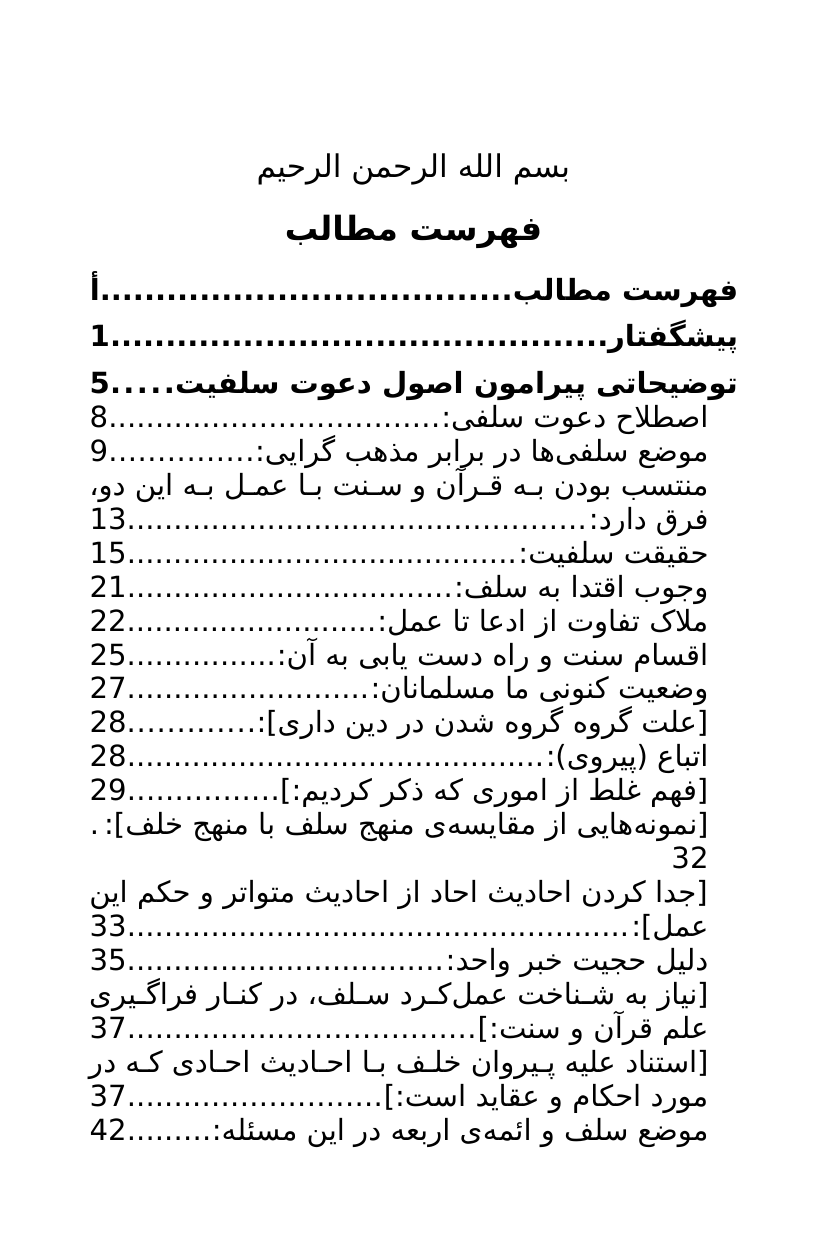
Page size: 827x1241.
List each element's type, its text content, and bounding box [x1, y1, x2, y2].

text ملاک تفاوت از ادعا تا عمل: 22 [89, 604, 708, 638]
text موضع سلف و ائمه‌ی اربعه در این مسئله: 42 [89, 1113, 708, 1147]
text پیشگفتار 1 [89, 320, 738, 354]
text [نمونه‌هایی از مقایسه‌ی منهج سلف با منهج خلف]: 32 [89, 808, 708, 876]
text [استناد علیه پیروان خلف با احادیث احادی که در مورد احکام و عقاید است:] 37 [89, 1045, 708, 1113]
text وجوب اقتدا به سلف: 21 [89, 570, 708, 604]
text موضع سلفی‌ها در برابر مذهب گرایی: 9 [89, 434, 708, 468]
text فهرست مطالب [89, 209, 738, 248]
text بسم الله الرحمن الرحیم [89, 148, 738, 184]
text [علت گروه گروه شدن در دین داری]: 28 [89, 706, 708, 740]
text [جدا کردن احادیث احاد از احادیث متواتر و حکم این عمل]: 33 [89, 876, 708, 943]
text توضیحاتی پیرامون اصول دعوت سلفیت 5 [89, 366, 738, 400]
text فهرست مطالب ‌أ [89, 273, 738, 307]
text [فهم غلط از اموری که ذکر کردیم:] 29 [89, 774, 708, 808]
text اقسام سنت و راه دست یابی به آن: 25 [89, 638, 708, 672]
text [نیاز به شناخت عمل‌کرد سلف، در کنار فراگیری علم قرآن و سنت:] 37 [89, 977, 708, 1045]
text دلیل حجیت خبر واحد: 35 [89, 943, 708, 977]
text حقیقت سلفیت: 15 [89, 536, 708, 570]
text اتباع (پیروی): 28 [89, 740, 708, 774]
text منتسب بودن به قرآن و سنت با عمل به این دو، فرق دارد: 13 [89, 468, 708, 536]
text وضعیت کنونی ما مسلمانان: 27 [89, 672, 708, 706]
text اصطلاح دعوت سلفی: 8 [89, 400, 708, 434]
